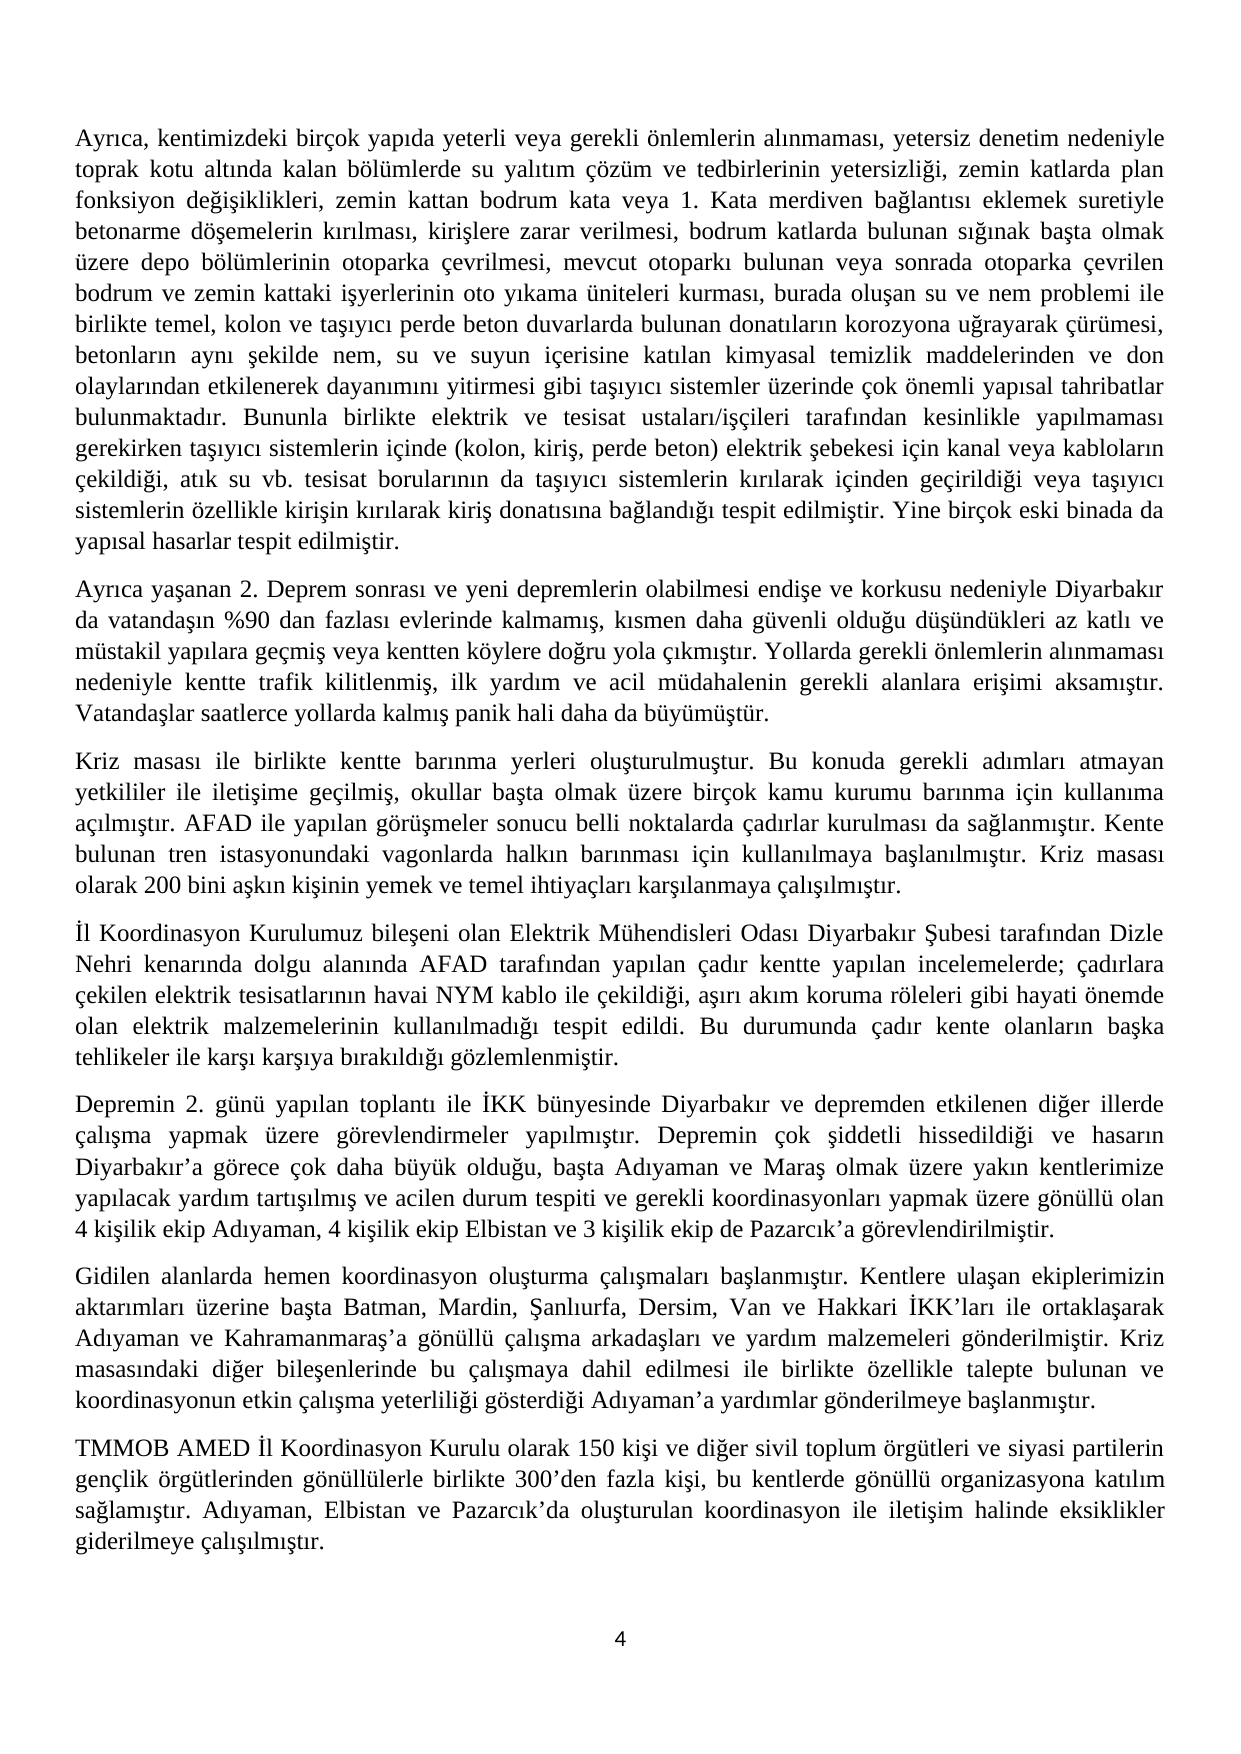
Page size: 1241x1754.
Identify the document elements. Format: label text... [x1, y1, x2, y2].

text Kriz masası ile birlikte kentte barınma yerleri oluşturulmuştur. Bu konuda gerekli adımları atmayan yetkililer ile iletişime geçilmiş, okullar başta olmak üzere birçok kamu kurumu barınma için kullanıma açılmıştır. AFAD ile yapılan görüşmeler sonucu belli noktalarda çadırlar kurulması da sağlanmıştır. Kente bulunan tren istasyonundaki vagonlarda halkın barınması için kullanılmaya başlanılmıştır. Kriz masası olarak 200 bini aşkın kişinin yemek ve temel ihtiyaçları karşılanmaya çalışılmıştır. [75, 746, 1165, 899]
text Ayrıca, kentimizdeki birçok yapıda yeterli veya gerekli önlemlerin alınmaması, yetersiz denetim nedeniyle toprak kotu altında kalan bölümlerde su yalıtım çözüm ve tedbirlerinin yetersizliği, zemin katlarda plan fonksiyon değişiklikleri, zemin kattan bodrum kata veya 1. Kata merdiven bağlantısı eklemek suretiyle betonarme döşemelerin kırılması, kirişlere zarar verilmesi, bodrum katlarda bulunan sığınak başta olmak üzere depo bölümlerinin otoparka çevrilmesi, mevcut otoparkı bulunan veya sonrada otoparka çevrilen bodrum ve zemin kattaki işyerlerinin oto yıkama üniteleri kurması, burada oluşan su ve nem problemi ile birlikte temel, kolon ve taşıyıcı perde beton duvarlarda bulunan donatıların korozyona uğrayarak çürümesi, betonların aynı şekilde nem, su ve suyun içerisine katılan kimyasal temizlik maddelerinden ve don olaylarından etkilenerek dayanımını yitirmesi gibi taşıyıcı sistemler üzerinde çok önemli yapısal tahribatlar bulunmaktadır. Bununla birlikte elektrik ve tesisat ustaları/işçileri tarafından kesinlikle yapılmaması gerekirken taşıyıcı sistemlerin içinde (kolon, kiriş, perde beton) elektrik şebekesi için kanal veya kabloların çekildiği, atık su vb. tesisat borularının da taşıyıcı sistemlerin kırılarak içinden geçirildiği veya taşıyıcı sistemlerin özellikle kirişin kırılarak kiriş donatısına bağlandığı tespit edilmiştir. Yine birçok eski binada da yapısal hasarlar tespit edilmiştir. [75, 123, 1165, 555]
text Depremin 2. günü yapılan toplantı ile İKK bünyesinde Diyarbakır ve depremden etkilenen diğer illerde çalışma yapmak üzere görevlendirmeler yapılmıştır. Depremin çok şiddetli hissedildiği ve hasarın Diyarbakır’a görece çok daha büyük olduğu, başta Adıyaman ve Maraş olmak üzere yakın kentlerimize yapılacak yardım tartışılmış ve acilen durum tespiti ve gerekli koordinasyonları yapmak üzere gönüllü olan 4 kişilik ekip Adıyaman, 4 kişilik ekip Elbistan ve 3 kişilik ekip de Pazarcık’a görevlendirilmiştir. [75, 1089, 1165, 1242]
text TMMOB AMED İl Koordinasyon Kurulu olarak 150 kişi ve diğer sivil toplum örgütleri ve siyasi partilerin gençlik örgütlerinden gönüllülerle birlikte 300’den fazla kişi, bu kentlerde gönüllü organizasyona katılım sağlamıştır. Adıyaman, Elbistan ve Pazarcık’da oluşturulan koordinasyon ile iletişim halinde eksiklikler giderilmeye çalışılmıştır. [75, 1433, 1165, 1555]
text Ayrıca yaşanan 2. Deprem sonrası ve yeni depremlerin olabilmesi endişe ve korkusu nedeniyle Diyarbakır da vatandaşın %90 dan fazlası evlerinde kalmamış, kısmen daha güvenli olduğu düşündükleri az katlı ve müstakil yapılara geçmiş veya kentten köylere doğru yola çıkmıştır. Yollarda gerekli önlemlerin alınmaması nedeniyle kentte trafik kilitlenmiş, ilk yardım ve acil müdahalenin gerekli alanlara erişimi aksamıştır. Vatandaşlar saatlerce yollarda kalmış panik hali daha da büyümüştür. [75, 574, 1165, 727]
text Gidilen alanlarda hemen koordinasyon oluşturma çalışmaları başlanmıştır. Kentlere ulaşan ekiplerimizin aktarımları üzerine başta Batman, Mardin, Şanlıurfa, Dersim, Van ve Hakkari İKK’ları ile ortaklaşarak Adıyaman ve Kahramanmaraş’a gönüllü çalışma arkadaşları ve yardım malzemeleri gönderilmiştir. Kriz masasındaki diğer bileşenlerinde bu çalışmaya dahil edilmesi ile birlikte özellikle talepte bulunan ve koordinasyonun etkin çalışma yeterliliği gösterdiği Adıyaman’a yardımlar gönderilmeye başlanmıştır. [75, 1261, 1165, 1414]
text İl Koordinasyon Kurulumuz bileşeni olan Elektrik Mühendisleri Odası Diyarbakır Şubesi tarafından Dizle Nehri kenarında dolgu alanında AFAD tarafından yapılan çadır kentte yapılan incelemelerde; çadırlara çekilen elektrik tesisatlarının havai NYM kablo ile çekildiği, aşırı akım koruma röleleri gibi hayati önemde olan elektrik malzemelerinin kullanılmadığı tespit edildi. Bu durumunda çadır kente olanların başka tehlikeler ile karşı karşıya bırakıldığı gözlemlenmiştir. [75, 918, 1165, 1071]
